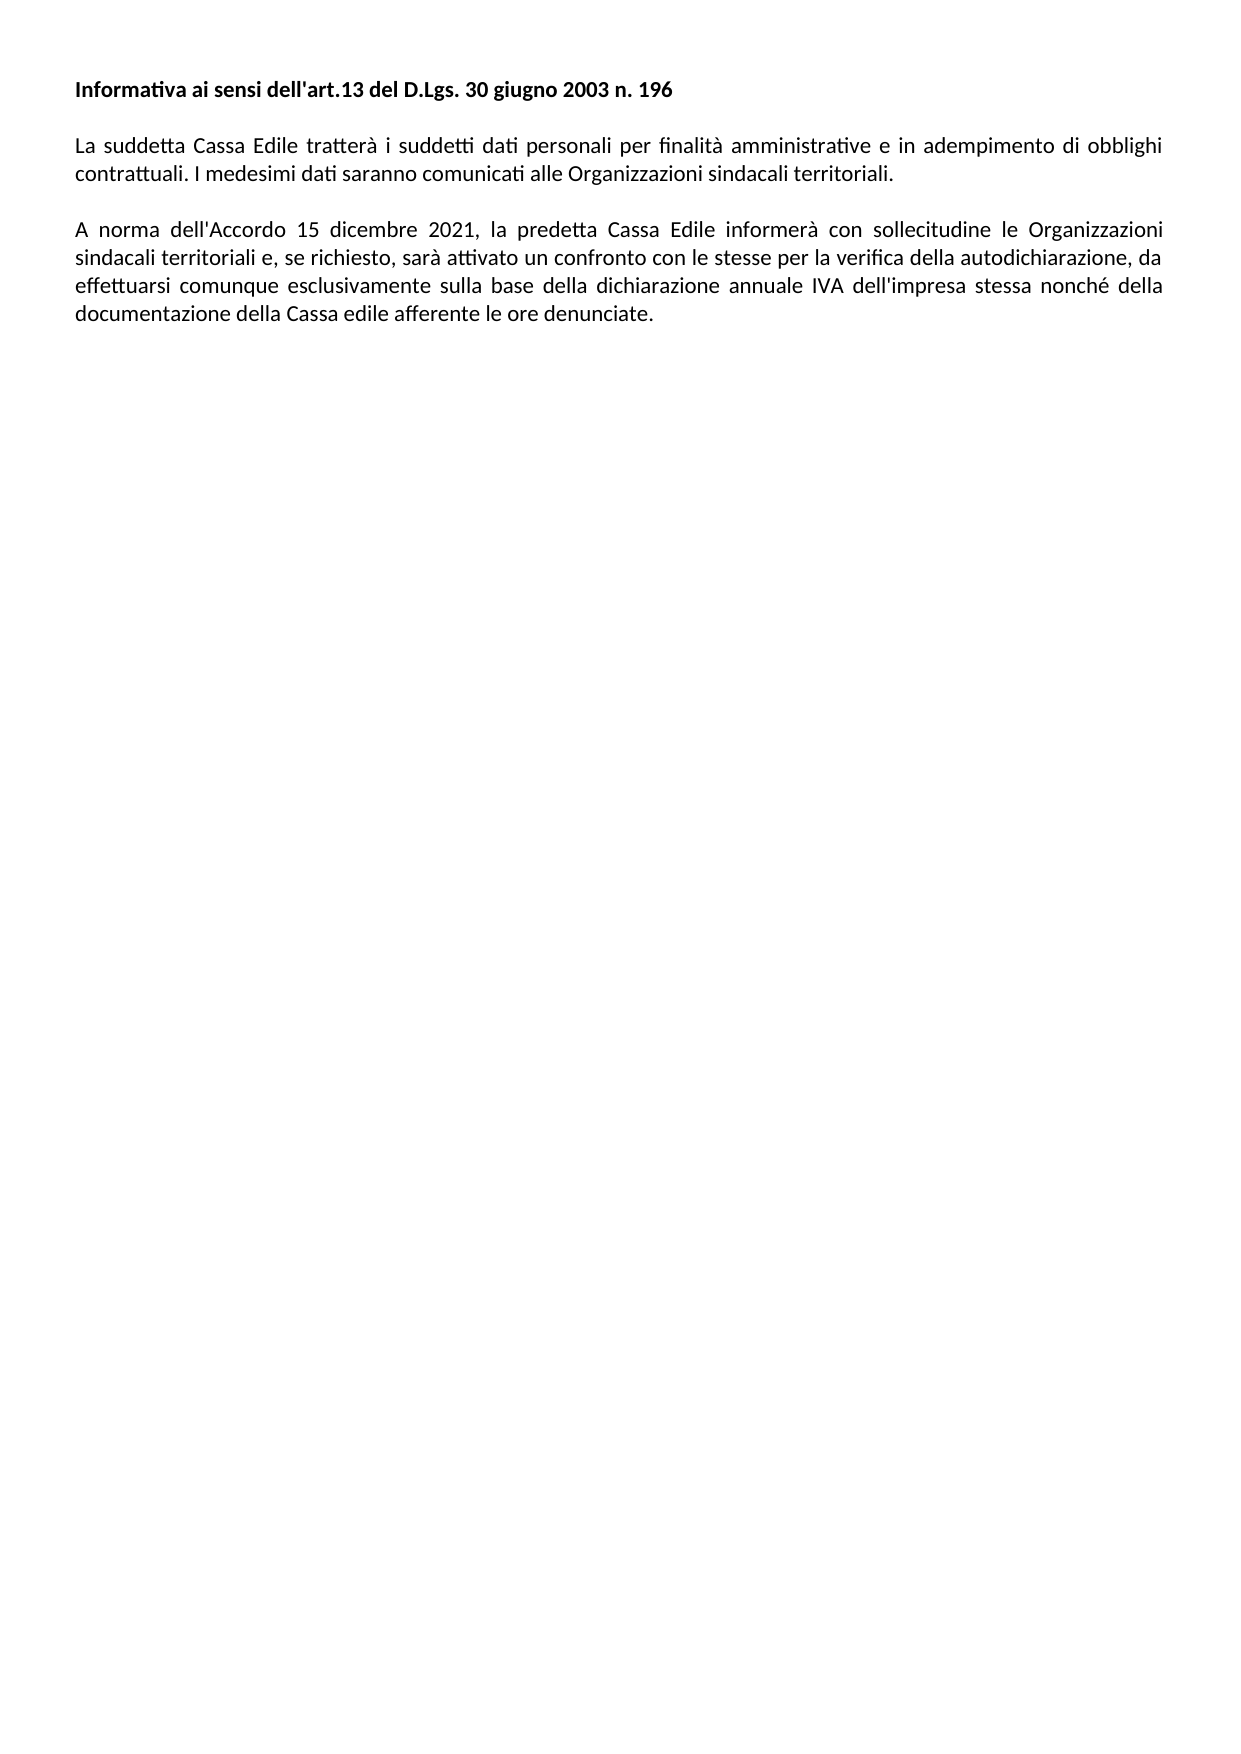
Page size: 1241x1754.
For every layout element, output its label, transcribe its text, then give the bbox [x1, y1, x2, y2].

text A norma dell'Accordo 15 dicembre 2021, la predetta Cassa Edile informerà con sollecitudine le Organizzazioni sindacali territoriali e, se richiesto, sarà attivato un confronto con le stesse per la verifica della autodichiarazione, da effettuarsi comunque esclusivamente sulla base della dichiarazione annuale IVA dell'impresa stessa nonché della documentazione della Cassa edile afferente le ore denunciate. [15, 215, 1165, 327]
text La suddetta Cassa Edile tratterà i suddetti dati personali per finalità amministrative e in adempimento di obblighi contrattuali. I medesimi dati saranno comunicati alle Organizzazioni sindacali territoriali. [15, 131, 1165, 187]
text Informativa ai sensi dell'art.13 del D.Lgs. 30 giugno 2003 n. 196 [15, 75, 1165, 103]
